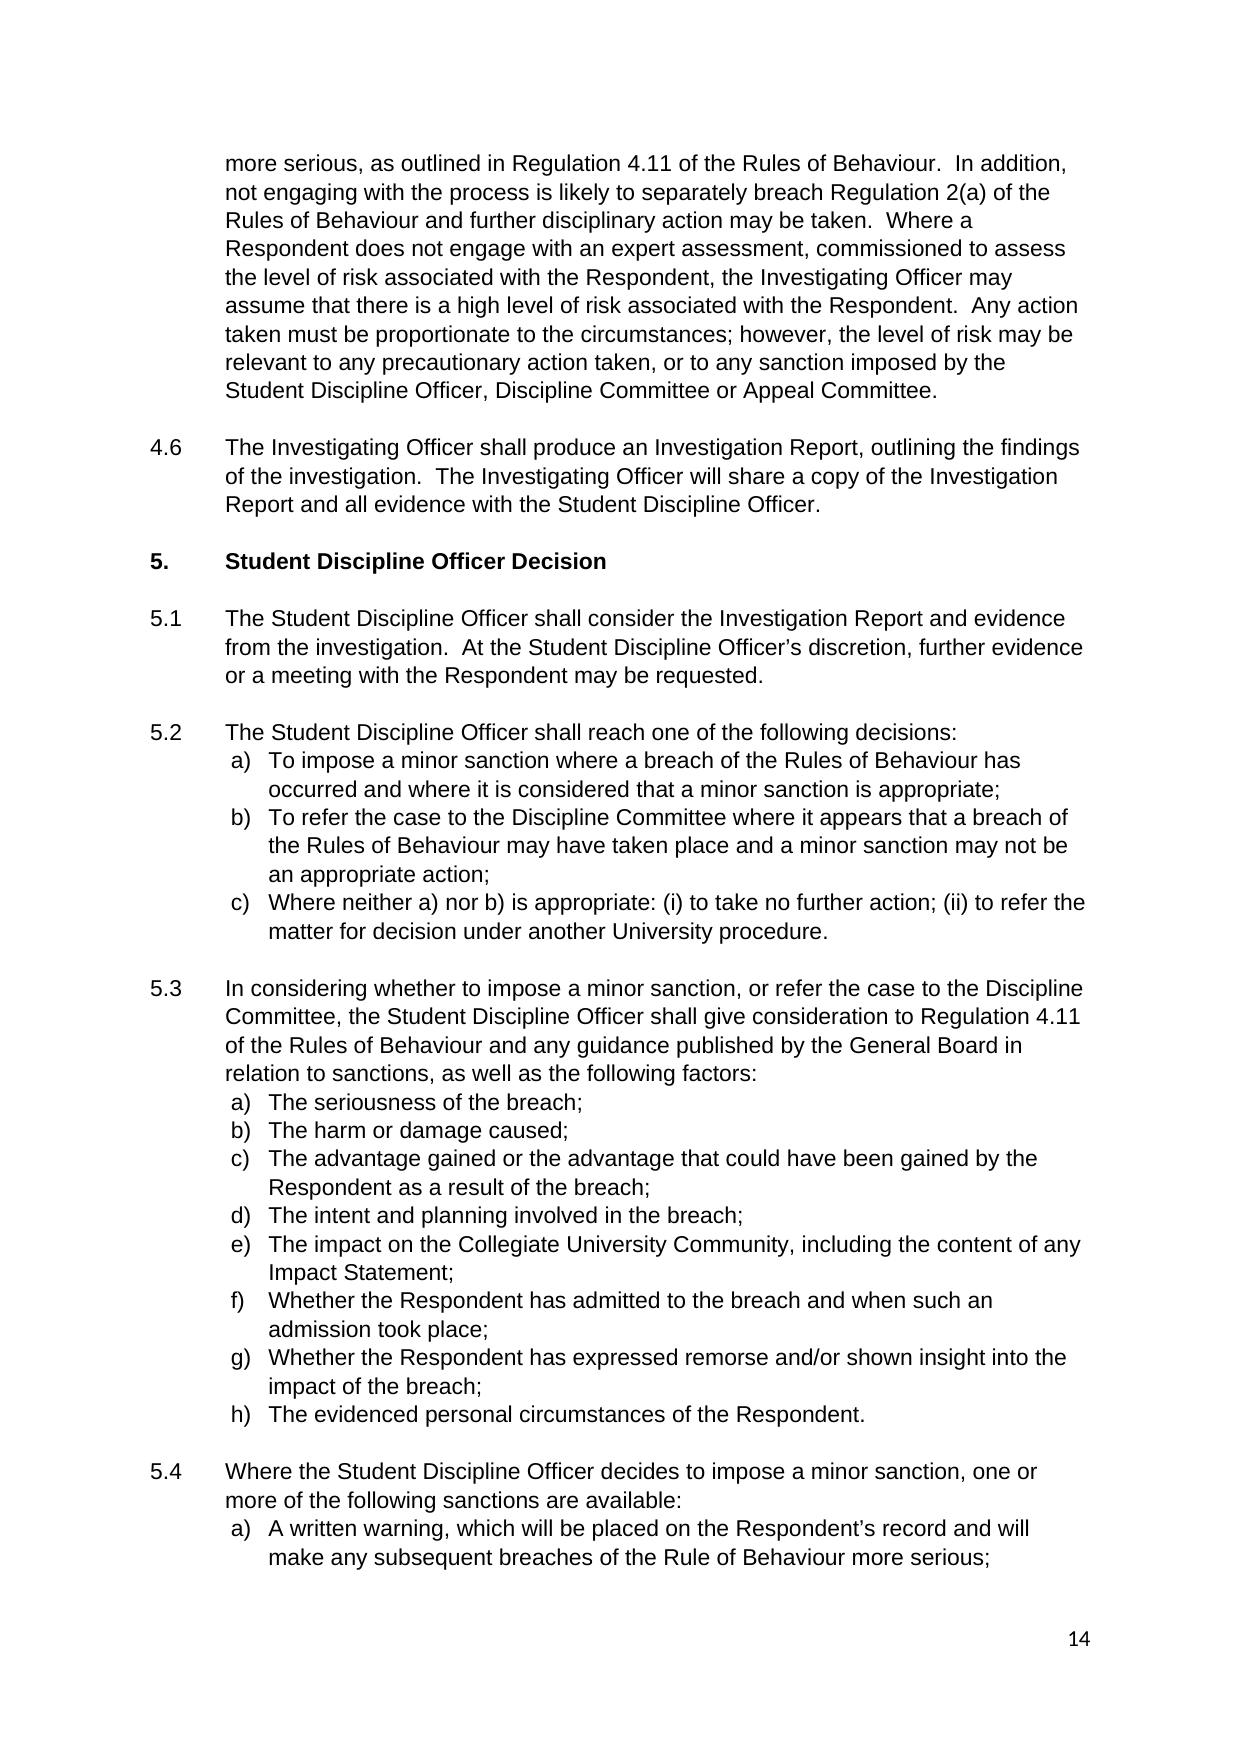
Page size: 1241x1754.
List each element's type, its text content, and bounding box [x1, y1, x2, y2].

list Whether the Respondent has expressed remorse and/or shown insight into the impact of the breach; [231, 1344, 1090, 1399]
text 5. Student Discipline Officer Decision [150, 548, 1090, 574]
text 5.3 In considering whether to impose a minor sanction, or refer the case to the Discipline Committee, the Student Discipline Officer shall give consideration to Regulation 4.11 of the Rules of Behaviour and any guidance published by the General Board in relation to sanctions, as well as the following factors: [150, 975, 1090, 1086]
list The advantage gained or the advantage that could have been gained by the Respondent as a result of the breach; [231, 1145, 1090, 1200]
list Whether the Respondent has admitted to the breach and when such an admission took place; [231, 1287, 1090, 1342]
list The harm or damage caused; [231, 1117, 1090, 1143]
text 5.4 Where the Student Discipline Officer decides to impose a minor sanction, one or more of the following sanctions are available: [150, 1458, 1090, 1513]
list The impact on the Collegiate University Community, including the content of any Impact Statement; [231, 1231, 1090, 1285]
list A written warning, which will be placed on the Respondent’s record and will make any subsequent breaches of the Rule of Behaviour more serious; [231, 1515, 1090, 1570]
text 5.2 The Student Discipline Officer shall reach one of the following decisions: [150, 719, 1090, 745]
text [150, 150, 1090, 404]
text 4.6 The Investigating Officer shall produce an Investigation Report, outlining the findings of the investigation. The Investigating Officer will share a copy of the Investigation Report and all evidence with the Student Discipline Officer. [150, 434, 1090, 518]
list The intent and planning involved in the breach; [231, 1202, 1090, 1228]
list To refer the case to the Discipline Committee where it appears that a breach of the Rules of Behaviour may have taken place and a minor sanction may not be an appropriate action; [231, 804, 1090, 887]
list The evidenced personal circumstances of the Respondent. [231, 1401, 1090, 1428]
list To impose a minor sanction where a breach of the Rules of Behaviour has occurred and where it is considered that a minor sanction is appropriate; [231, 747, 1090, 802]
list The seriousness of the breach; [231, 1088, 1090, 1115]
list Where neither a) nor b) is appropriate: (i) to take no further action; (ii) to refer the matter for decision under another University procedure. [231, 889, 1090, 944]
text 5.1 The Student Discipline Officer shall consider the Investigation Report and evidence from the investigation. At the Student Discipline Officer’s discretion, further evidence or a meeting with the Respondent may be requested. [150, 605, 1090, 688]
